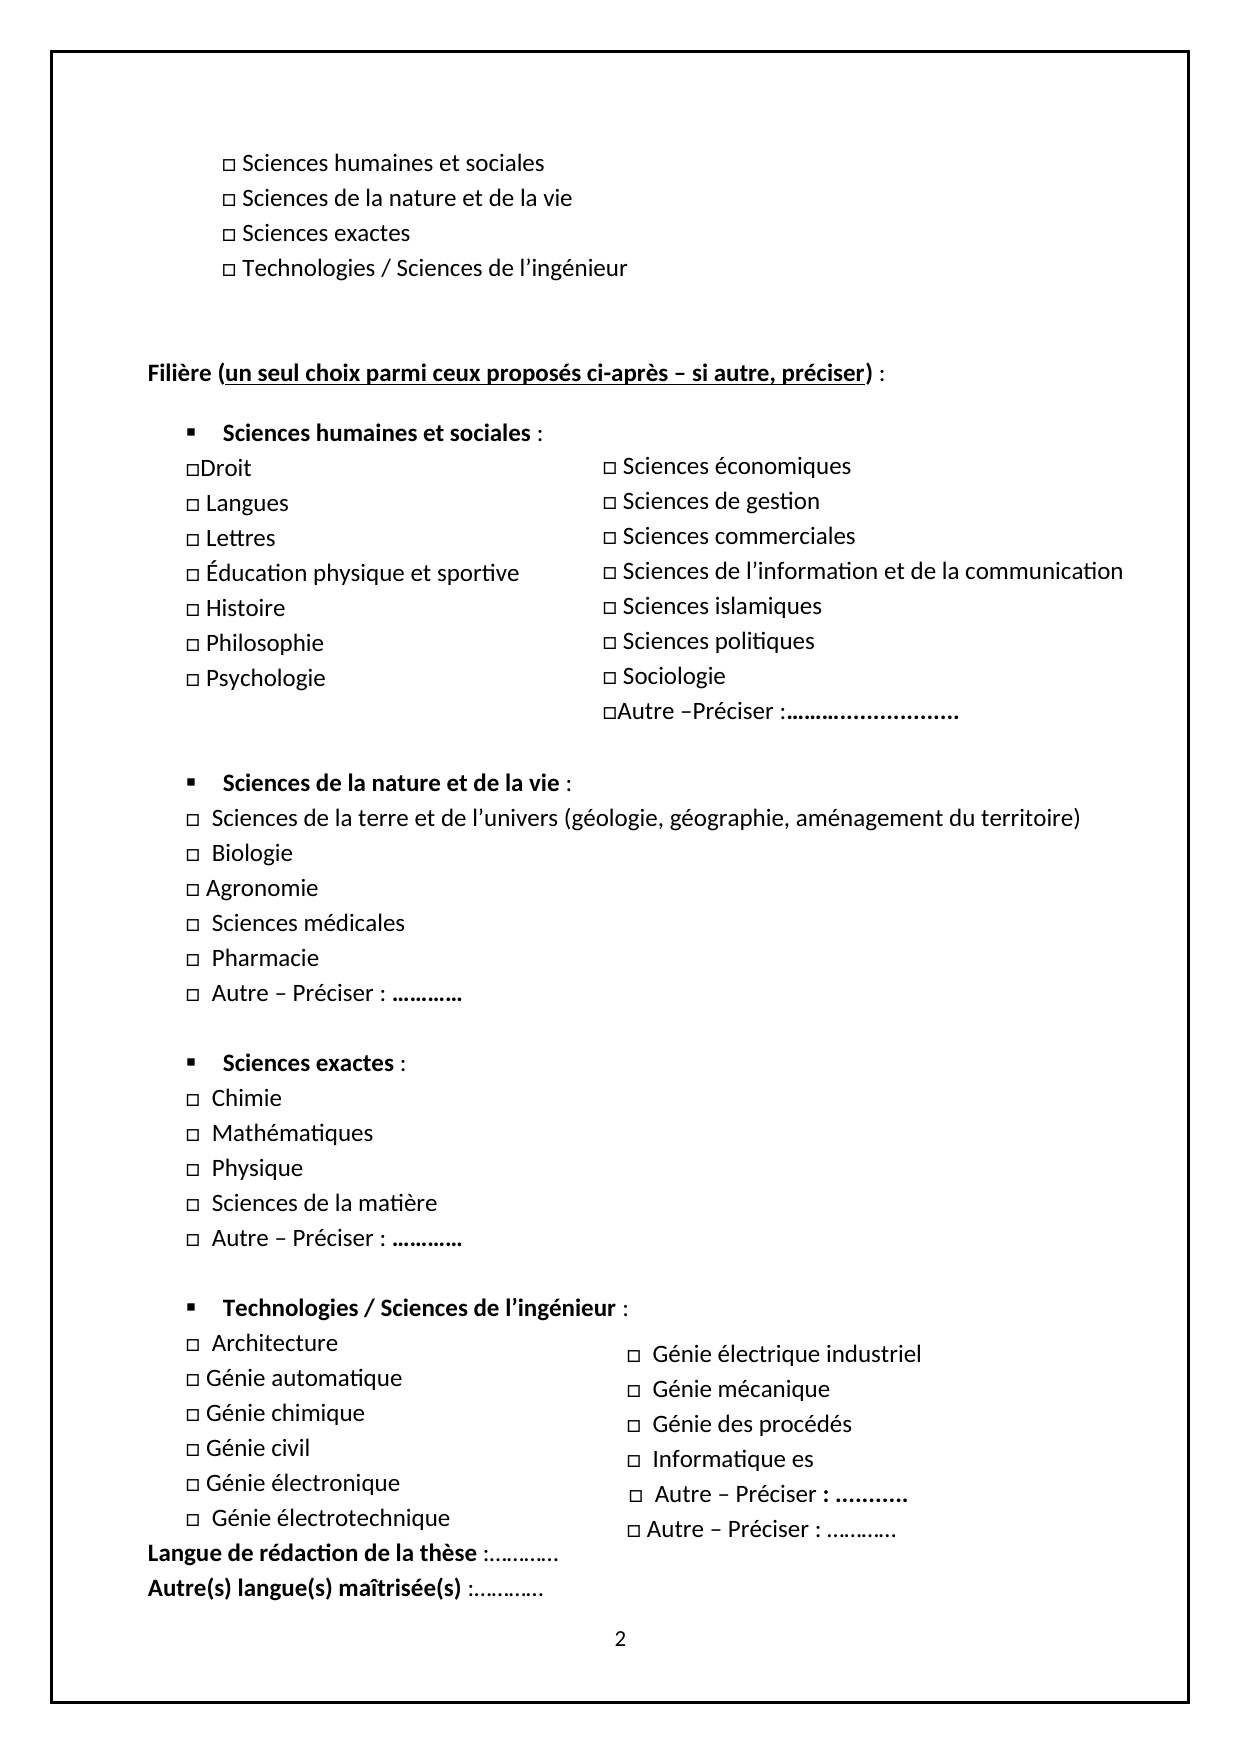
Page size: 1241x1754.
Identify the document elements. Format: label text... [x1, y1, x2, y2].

list Technologies / Sciences de l’ingénieur : [185, 1293, 1093, 1323]
text □ Génie civil [185, 1433, 573, 1463]
text □ Architecture [185, 1328, 1093, 1358]
text □ Technologies / Sciences de l’ingénieur [221, 253, 1093, 283]
text □ Biologie [185, 838, 1093, 868]
list Sciences de la nature et de la vie : [185, 768, 1093, 798]
text □ Sciences médicales [185, 908, 1093, 938]
text □ Physique [185, 1153, 1093, 1183]
text □Droit [185, 453, 586, 483]
text □ Langues [185, 488, 586, 518]
text □ Autre – Préciser : ………… [185, 1223, 1093, 1253]
text □ Mathématiques [185, 1118, 1093, 1148]
text □ Pharmacie [185, 943, 1093, 973]
text □ Chimie [185, 1083, 1093, 1113]
text □ Sciences humaines et sociales [221, 148, 1093, 178]
text □ Psychologie [185, 663, 586, 693]
text □ Philosophie [185, 628, 586, 658]
text □ Sciences de la matière [185, 1188, 1093, 1218]
text □ Génie automatique [185, 1363, 573, 1393]
text □ Sciences de la terre et de l’univers (géologie, géographie, aménagement du territoire) [185, 803, 1093, 833]
list Sciences humaines et sociales : [185, 418, 586, 448]
text Langue de rédaction de la thèse :………… [148, 1538, 1093, 1568]
text Filière (un seul choix parmi ceux proposés ci-après – si autre, préciser) : [148, 358, 1093, 388]
text □ Autre – Préciser : ………… [185, 978, 1093, 1008]
text □ Génie électronique [185, 1468, 573, 1498]
text □ Histoire [185, 593, 586, 623]
text □ Sciences de la nature et de la vie [221, 183, 1093, 213]
text □ Génie chimique [185, 1398, 573, 1428]
text □ Génie électrotechnique [185, 1503, 573, 1533]
text □ Agronomie [185, 873, 1093, 903]
text □ Sciences exactes [221, 218, 1093, 248]
list Sciences exactes : [185, 1048, 1093, 1078]
text Autre(s) langue(s) maîtrisée(s) :………… [148, 1573, 1093, 1603]
text □ Éducation physique et sportive [185, 558, 586, 588]
text □ Lettres [185, 523, 586, 553]
